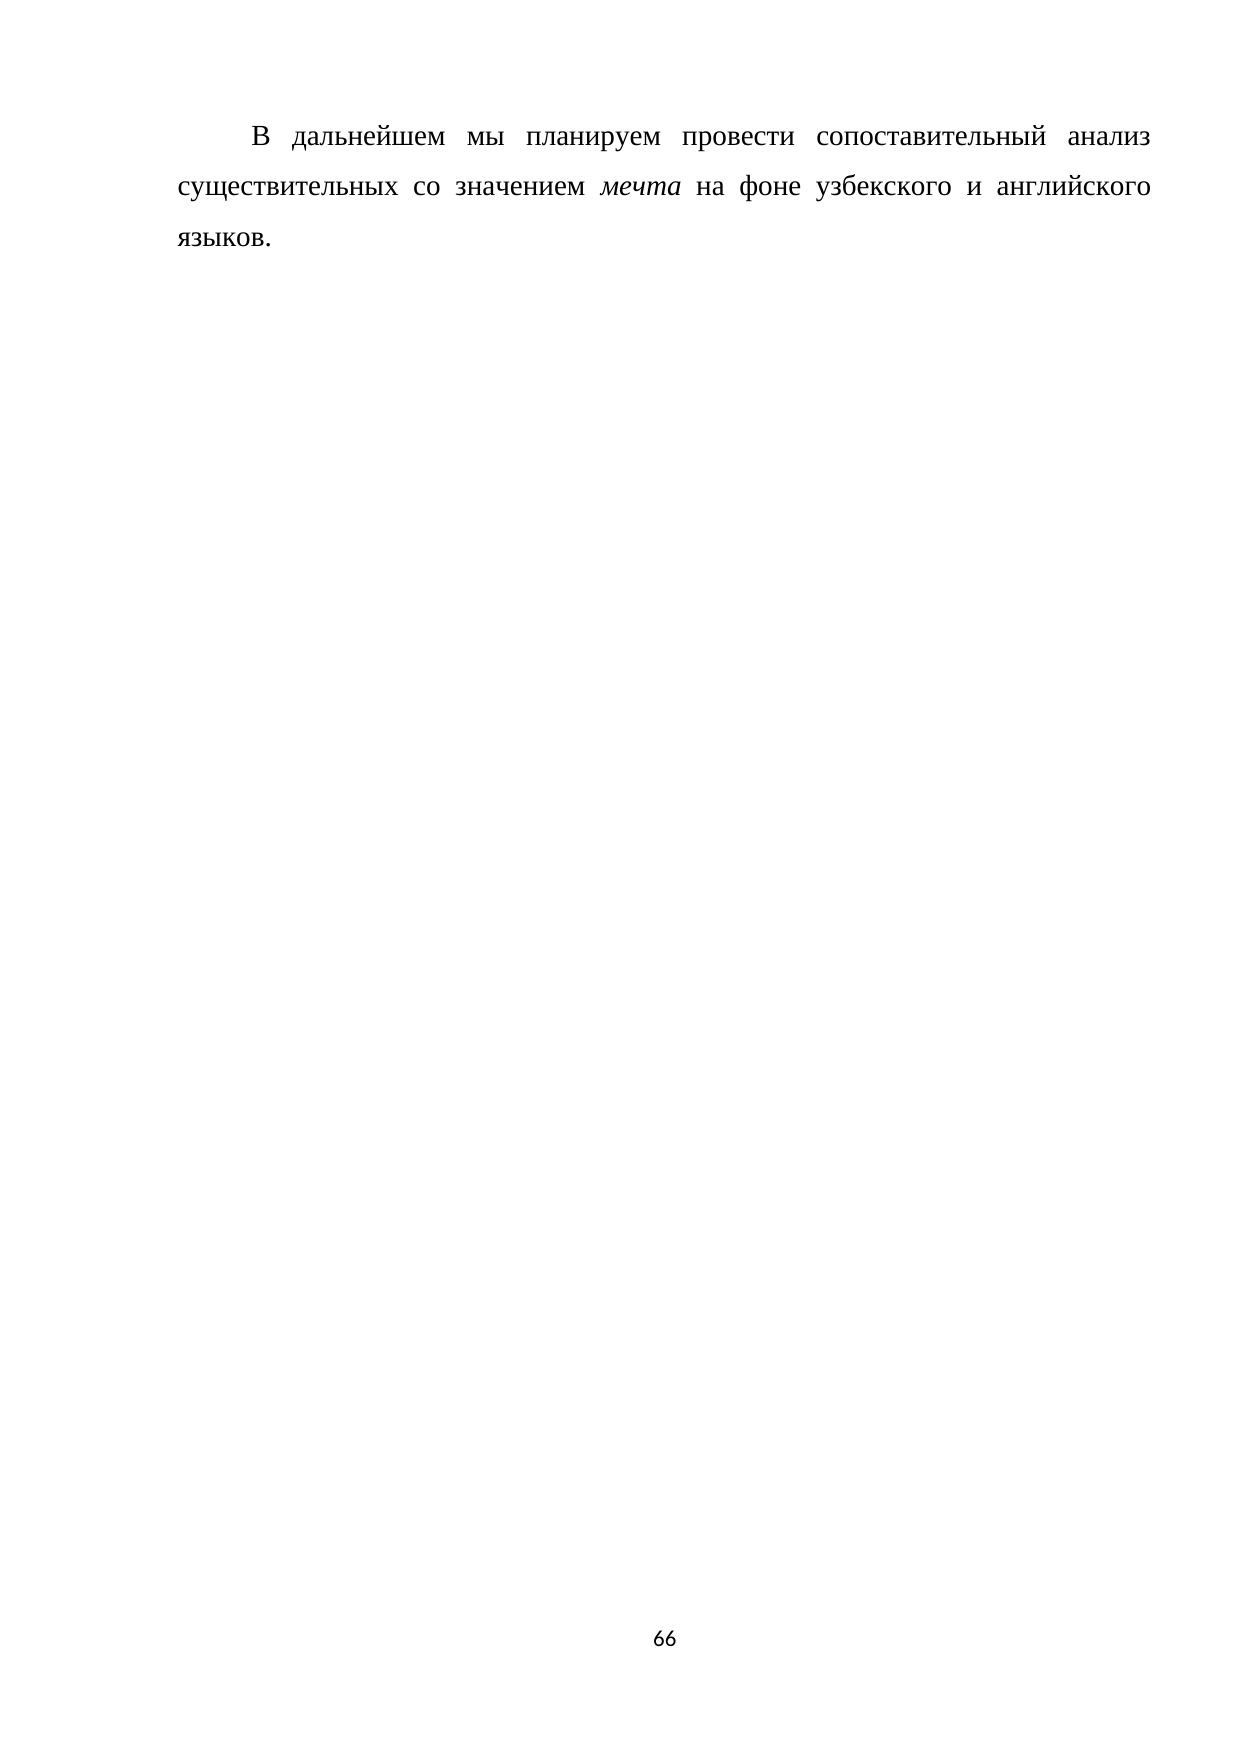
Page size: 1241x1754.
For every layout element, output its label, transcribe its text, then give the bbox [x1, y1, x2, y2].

text В дальнейшем мы планируем провести сопоставительный анализ существительных со значением мечта на фоне узбекского и английского языков. [177, 118, 1152, 252]
